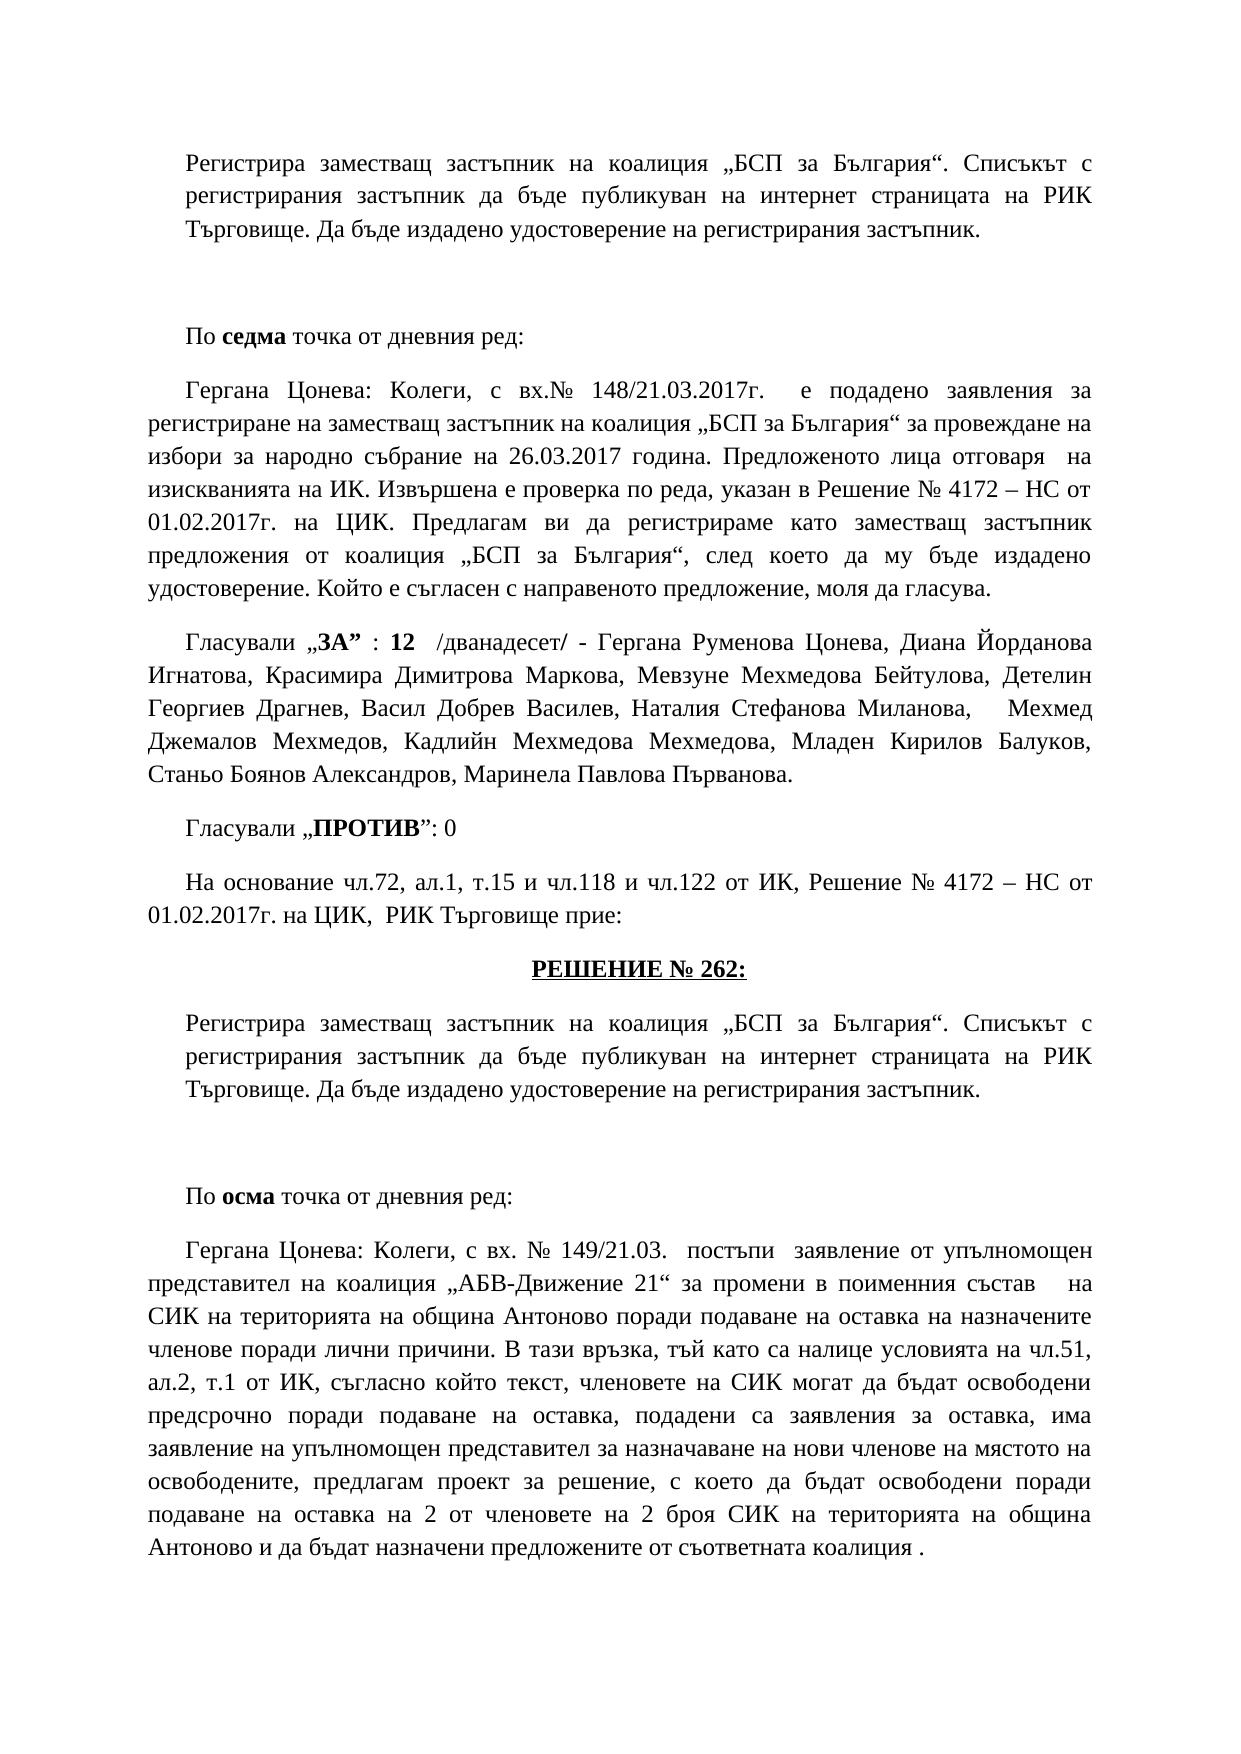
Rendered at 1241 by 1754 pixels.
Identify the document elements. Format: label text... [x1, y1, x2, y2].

text РЕШЕНИЕ № 262: [185, 954, 1093, 983]
text На основание чл.72, ал.1, т.15 и чл.118 и чл.122 от ИК, Решение № 4172 – НС от 01.02.2017г. на ЦИК, РИК Търговище прие: [148, 867, 1093, 929]
text Гергана Цонева: Колеги, с вх.№ 148/21.03.2017г. е подадено заявления за регистриране на заместващ застъпник на коалиция „БСП за България“ за провеждане на избори за народно събрание на 26.03.2017 година. Предложеното лица отговаря на изискванията на ИК. Извършена е проверка по реда, указан в Решение № 4172 – НС от 01.02.2017г. на ЦИК. Предлагам ви да регистрираме като заместващ застъпник предложения от коалиция „БСП за България“, след което да му бъде издадено удостоверение. Който е съгласен с направеното предложение, моля да гласува. [148, 375, 1093, 602]
text По осма точка от дневния ред: [148, 1181, 1093, 1210]
text Регистрира заместващ застъпник на коалиция „БСП за България“. Списъкът с регистрирания застъпник да бъде публикуван на интернет страницата на РИК Търговище. Да бъде издадено удостоверение на регистрирания застъпник. [185, 148, 1093, 242]
text Регистрира заместващ застъпник на коалиция „БСП за България“. Списъкът с регистрирания застъпник да бъде публикуван на интернет страницата на РИК Търговище. Да бъде издадено удостоверение на регистрирания застъпник. [185, 1008, 1093, 1102]
text Гласували „ПРОТИВ”: 0 [148, 813, 1093, 842]
text Гласували „ЗА” : 12 /дванадесет/ - Гергана Руменова Цонева, Диана Йорданова Игнатова, Красимира Димитрова Маркова, Мевзуне Мехмедова Бейтулова, Детелин Георгиев Драгнев, Васил Добрев Василев, Наталия Стефанова Миланова, Мехмед Джемалов Мехмедов, Кадлийн Мехмедова Мехмедова, Младен Кирилов Балуков, Станьо Боянов Александров, Маринела Павлова Първанова. [148, 627, 1093, 788]
text По седма точка от дневния ред: [148, 321, 1093, 350]
text Гергана Цонева: Колеги, с вх. № 149/21.03. постъпи заявление от упълномощен представител на коалиция „АБВ-Движение 21“ за промени в поименния състав на СИК на територията на община Антоново поради подаване на оставка на назначените членове поради лични причини. В тази връзка, тъй като са налице условията на чл.51, ал.2, т.1 от ИК, съгласно който текст, членовете на СИК могат да бъдат освободени предсрочно поради подаване на оставка, подадени са заявления за оставка, има заявление на упълномощен представител за назначаване на нови членове на мястото на освободените, предлагам проект за решение, с което да бъдат освободени поради подаване на оставка на 2 от членовете на 2 броя СИК на територията на община Антоново и да бъдат назначени предложените от съответната коалиция . [148, 1235, 1093, 1561]
